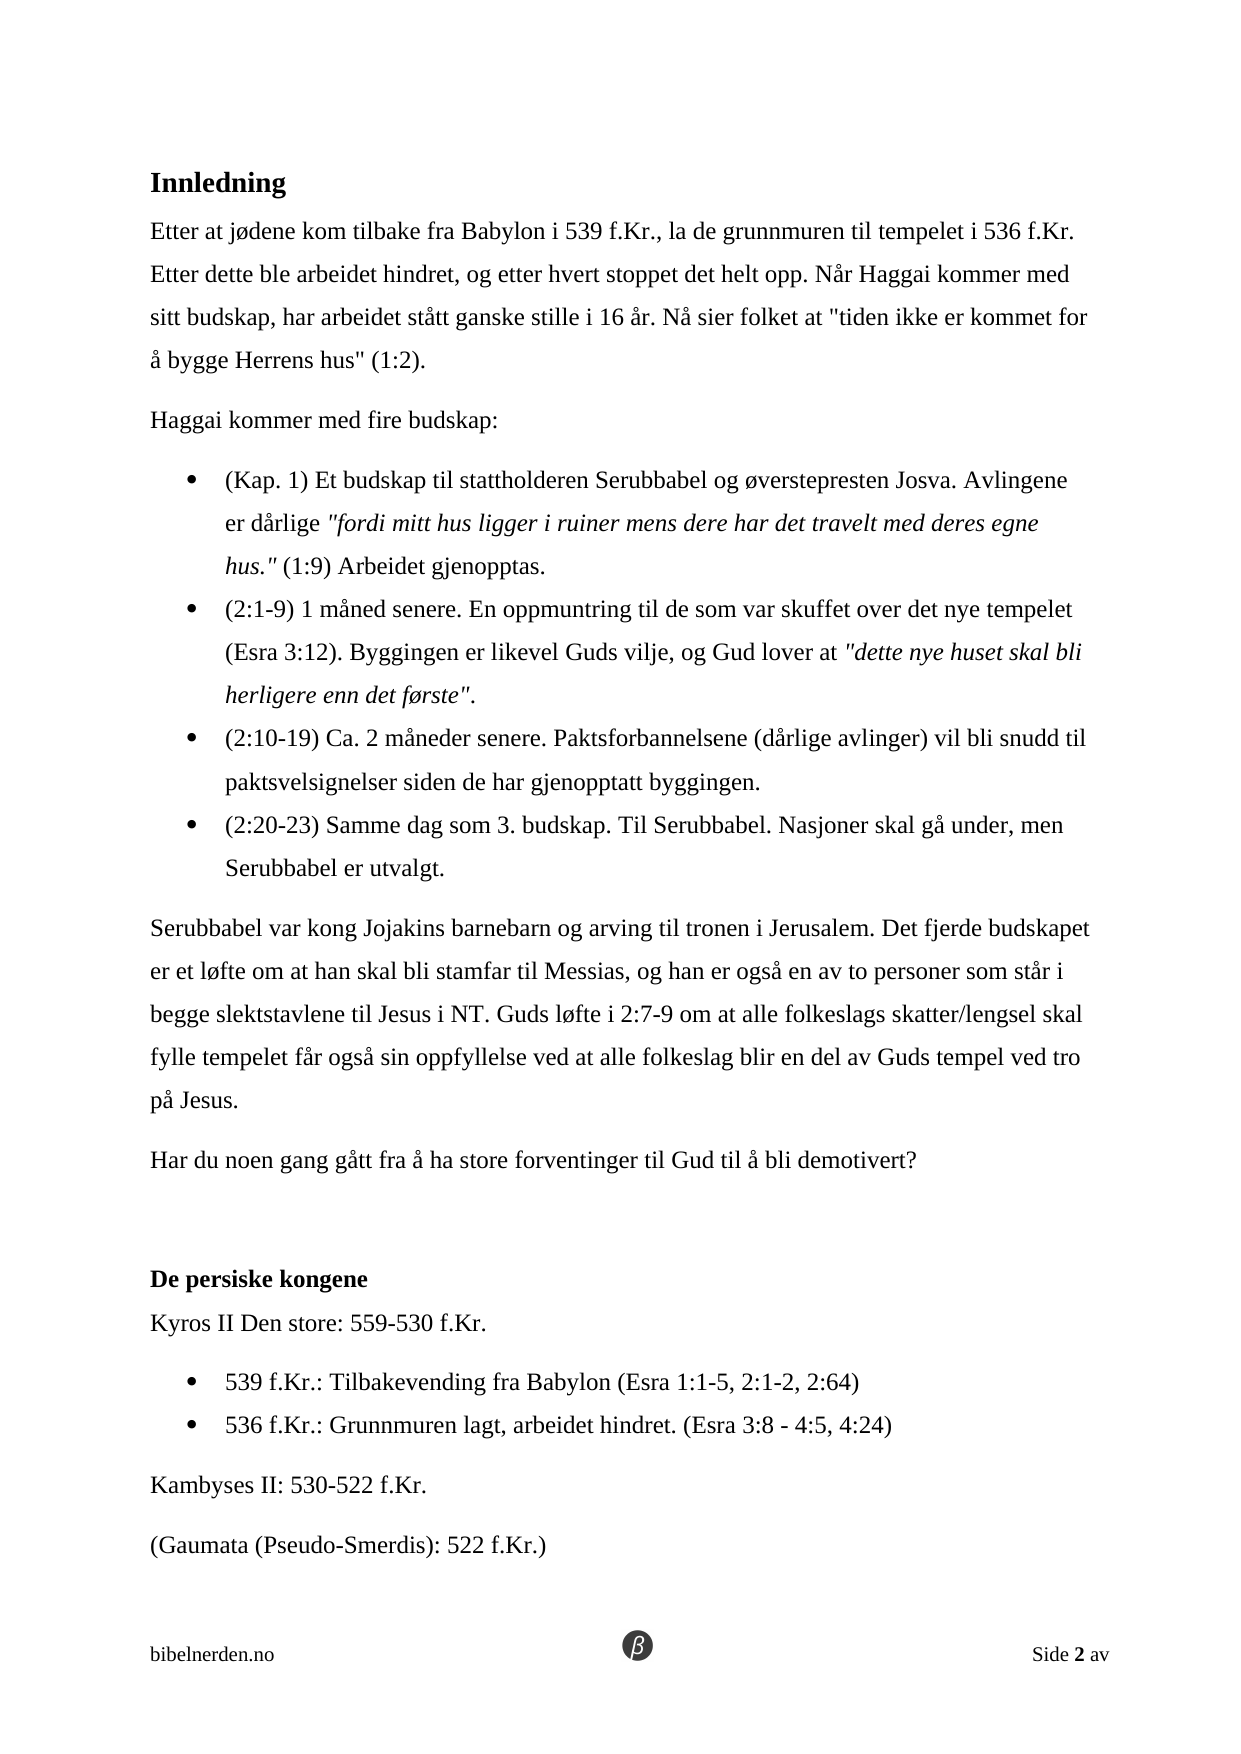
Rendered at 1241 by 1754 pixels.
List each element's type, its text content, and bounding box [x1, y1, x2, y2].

text Har du noen gang gått fra å ha store forventinger til Gud til å bli demotivert? [150, 1145, 1090, 1174]
text Haggai kommer med fire budskap: [150, 405, 1090, 434]
list (2:20-23) Samme dag som 3. budskap. Til Serubbabel. Nasjoner skal gå under, men Serubbabel er utvalgt. [187, 810, 1090, 882]
list 536 f.Kr.: Grunnmuren lagt, arbeidet hindret. (Esra 3:8 - 4:5, 4:24) [187, 1411, 1090, 1439]
text Kambyses II: 530-522 f.Kr. [150, 1470, 1090, 1499]
text Serubbabel var kong Jojakins barnebarn og arving til tronen i Jerusalem. Det fjerde budskapet er et løfte om at han skal bli stamfar til Messias, og han er også en av to personer som står i begge slektstavlene til Jesus i NT. Guds løfte i 2:7-9 om at alle folkeslags skatter/lengsel skal fylle tempelet får også sin oppfyllelse ved at alle folkeslag blir en del av Guds tempel ved tro på Jesus. [150, 913, 1090, 1114]
picture [621, 1629, 654, 1662]
subtitle De persiske kongene [150, 1264, 1090, 1293]
list (2:10-19) Ca. 2 måneder senere. Paktsforbannelsene (dårlige avlinger) vil bli snudd til paktsvelsignelser siden de har gjenopptatt byggingen. [187, 723, 1090, 795]
list (2:1-9) 1 måned senere. En oppmuntring til de som var skuffet over det nye tempelet (Esra 3:12). Byggingen er likevel Guds vilje, og Gud lover at "dette nye huset skal bli herligere enn det første". [187, 594, 1090, 709]
text Kyros II Den store: 559-530 f.Kr. [150, 1308, 1090, 1336]
list (Kap. 1) Et budskap til stattholderen Serubbabel og øverstepresten Josva. Avlingene er dårlige "fordi mitt hus ligger i ruiner mens dere har det travelt med deres egne hus." (1:9) Arbeidet gjenopptas. [187, 465, 1090, 580]
subtitle Innledning [150, 165, 1090, 199]
text (Gaumata (Pseudo-Smerdis): 522 f.Kr.) [150, 1530, 1090, 1559]
list 539 f.Kr.: Tilbakevending fra Babylon (Esra 1:1-5, 2:1-2, 2:64) [187, 1367, 1090, 1396]
text Etter at jødene kom tilbake fra Babylon i 539 f.Kr., la de grunnmuren til tempelet i 536 f.Kr. Etter dette ble arbeidet hindret, og etter hvert stoppet det helt opp. Når Haggai kommer med sitt budskap, har arbeidet stått ganske stille i 16 år. Nå sier folket at "tiden ikke er kommet for å bygge Herrens hus" (1:2). [150, 216, 1090, 374]
